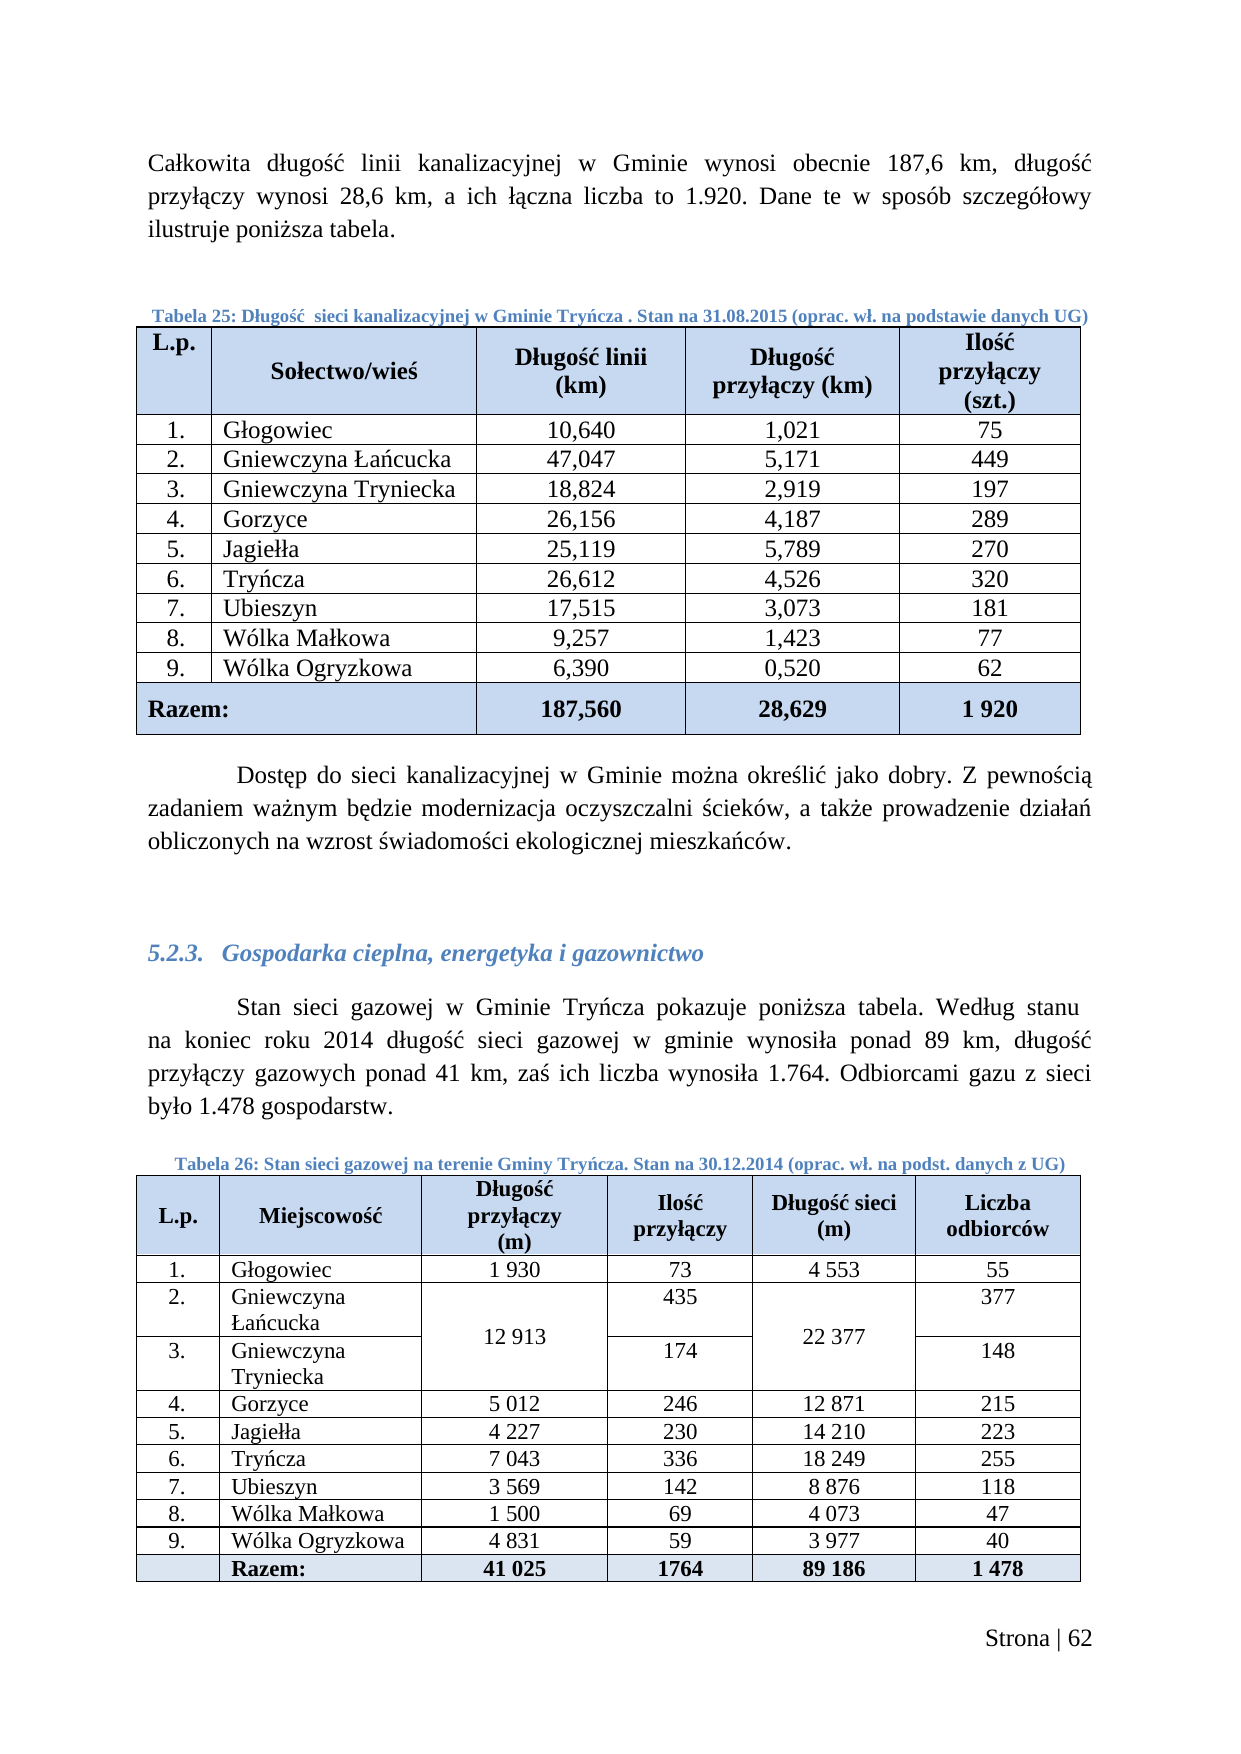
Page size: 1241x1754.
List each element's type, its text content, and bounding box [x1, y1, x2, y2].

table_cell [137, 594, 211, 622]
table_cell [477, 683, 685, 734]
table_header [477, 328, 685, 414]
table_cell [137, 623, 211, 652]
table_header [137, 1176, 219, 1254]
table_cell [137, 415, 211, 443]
text Dostęp do sieci kanalizacyjnej w Gminie można określić jako dobry. Z pewnością zadaniem ważnym będzie modernizacja oczyszczalni ścieków, a także prowadzenie działań obliczonych na wzrost świadomości ekologicznej mieszkańców. [148, 760, 1092, 855]
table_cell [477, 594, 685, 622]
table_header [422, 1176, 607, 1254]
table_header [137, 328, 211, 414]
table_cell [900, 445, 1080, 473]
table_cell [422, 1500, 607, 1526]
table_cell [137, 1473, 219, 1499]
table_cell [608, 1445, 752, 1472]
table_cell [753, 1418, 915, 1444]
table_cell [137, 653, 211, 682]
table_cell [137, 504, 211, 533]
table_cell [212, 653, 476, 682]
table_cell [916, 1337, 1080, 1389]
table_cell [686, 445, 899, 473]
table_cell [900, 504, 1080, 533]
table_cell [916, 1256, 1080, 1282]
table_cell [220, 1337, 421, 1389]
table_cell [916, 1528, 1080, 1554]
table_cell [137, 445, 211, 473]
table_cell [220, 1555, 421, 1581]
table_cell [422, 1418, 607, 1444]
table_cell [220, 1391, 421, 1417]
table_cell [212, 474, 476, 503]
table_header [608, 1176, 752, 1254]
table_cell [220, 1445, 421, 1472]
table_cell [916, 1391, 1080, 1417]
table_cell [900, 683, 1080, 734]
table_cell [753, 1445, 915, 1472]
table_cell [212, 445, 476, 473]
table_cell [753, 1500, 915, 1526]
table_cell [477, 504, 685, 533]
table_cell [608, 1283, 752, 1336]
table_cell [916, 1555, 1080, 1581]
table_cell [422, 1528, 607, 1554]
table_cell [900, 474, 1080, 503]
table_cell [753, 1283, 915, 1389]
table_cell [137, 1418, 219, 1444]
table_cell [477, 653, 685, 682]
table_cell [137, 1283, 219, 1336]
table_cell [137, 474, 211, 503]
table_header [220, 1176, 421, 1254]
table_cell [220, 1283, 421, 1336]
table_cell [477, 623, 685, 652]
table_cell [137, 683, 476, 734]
subtitle Gospodarka cieplna, energetyka i gazownictwo [148, 938, 1092, 967]
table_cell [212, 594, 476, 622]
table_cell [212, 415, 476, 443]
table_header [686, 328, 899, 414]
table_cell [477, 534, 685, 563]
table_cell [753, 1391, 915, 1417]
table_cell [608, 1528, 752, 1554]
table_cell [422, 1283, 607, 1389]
text Tabela 26: Stan sieci gazowej na terenie Gminy Tryńcza. Stan na 30.12.2014 (oprac. wł. na podst. danych z UG) [148, 1153, 1092, 1174]
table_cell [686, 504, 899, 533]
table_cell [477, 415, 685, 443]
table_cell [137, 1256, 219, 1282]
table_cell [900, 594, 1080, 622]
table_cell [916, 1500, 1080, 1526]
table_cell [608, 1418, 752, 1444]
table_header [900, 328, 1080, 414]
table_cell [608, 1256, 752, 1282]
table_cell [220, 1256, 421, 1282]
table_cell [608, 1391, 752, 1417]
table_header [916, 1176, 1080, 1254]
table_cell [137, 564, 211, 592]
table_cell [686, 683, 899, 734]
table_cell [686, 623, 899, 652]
text Stan sieci gazowej w Gminie Tryńcza pokazuje poniższa tabela. Według stanu na koniec roku 2014 długość sieci gazowej w gminie wynosiła ponad 89 km, długość przyłączy gazowych ponad 41 km, zaś ich liczba wynosiła 1.764. Odbiorcami gazu z sieci było 1.478 gospodarstw. [148, 992, 1092, 1119]
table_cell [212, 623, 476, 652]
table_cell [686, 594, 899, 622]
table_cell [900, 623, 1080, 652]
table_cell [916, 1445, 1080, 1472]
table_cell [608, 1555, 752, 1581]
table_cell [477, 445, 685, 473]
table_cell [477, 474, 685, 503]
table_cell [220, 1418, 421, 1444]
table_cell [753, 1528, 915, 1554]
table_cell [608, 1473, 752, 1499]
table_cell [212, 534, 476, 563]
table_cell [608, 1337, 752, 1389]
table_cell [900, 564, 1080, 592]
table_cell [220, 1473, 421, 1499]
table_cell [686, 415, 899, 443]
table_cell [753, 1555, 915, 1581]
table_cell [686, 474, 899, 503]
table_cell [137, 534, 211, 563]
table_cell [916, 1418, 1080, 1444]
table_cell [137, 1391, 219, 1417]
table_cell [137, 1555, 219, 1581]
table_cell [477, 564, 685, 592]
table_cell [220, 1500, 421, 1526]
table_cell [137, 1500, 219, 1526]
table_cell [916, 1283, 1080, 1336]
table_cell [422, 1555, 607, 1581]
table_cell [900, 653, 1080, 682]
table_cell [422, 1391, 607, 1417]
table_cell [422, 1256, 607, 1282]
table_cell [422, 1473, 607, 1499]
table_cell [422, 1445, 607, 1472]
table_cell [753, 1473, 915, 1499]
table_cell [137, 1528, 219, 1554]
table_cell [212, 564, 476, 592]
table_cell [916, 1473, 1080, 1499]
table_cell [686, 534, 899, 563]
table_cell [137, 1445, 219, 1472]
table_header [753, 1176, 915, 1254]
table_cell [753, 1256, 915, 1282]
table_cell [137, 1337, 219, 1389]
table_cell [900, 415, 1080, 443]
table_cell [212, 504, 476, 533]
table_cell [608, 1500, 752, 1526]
text Całkowita długość linii kanalizacyjnej w Gminie wynosi obecnie 187,6 km, długość przyłączy wynosi 28,6 km, a ich łączna liczba to 1.920. Dane te w sposób szczegółowy ilustruje poniższa tabela. [148, 148, 1092, 242]
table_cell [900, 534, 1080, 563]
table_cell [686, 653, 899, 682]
text Tabela 25: Długość sieci kanalizacyjnej w Gminie Tryńcza . Stan na 31.08.2015 (oprac. wł. na podstawie danych UG) [148, 305, 1092, 326]
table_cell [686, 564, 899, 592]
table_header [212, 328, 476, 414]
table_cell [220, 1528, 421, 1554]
